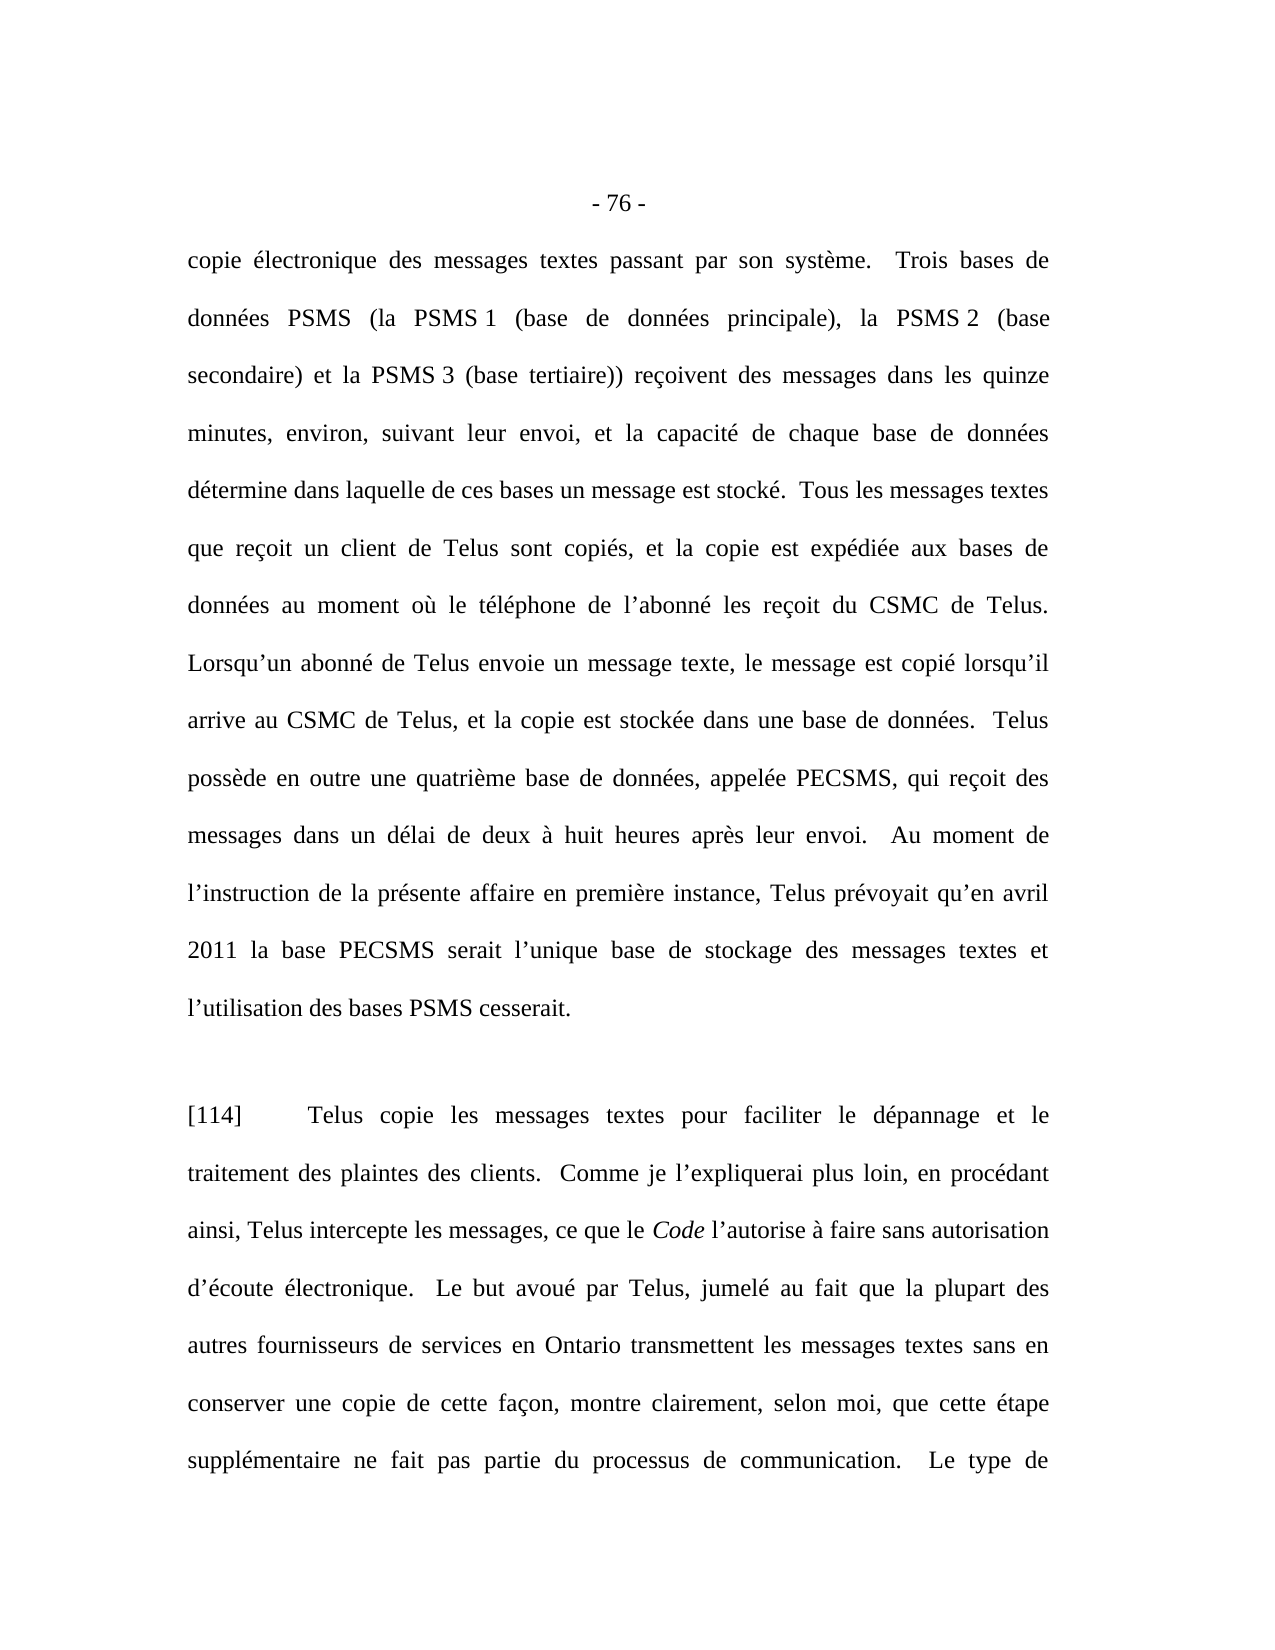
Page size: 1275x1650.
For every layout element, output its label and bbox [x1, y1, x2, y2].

text [187, 1100, 1050, 1474]
text [187, 245, 1050, 1021]
